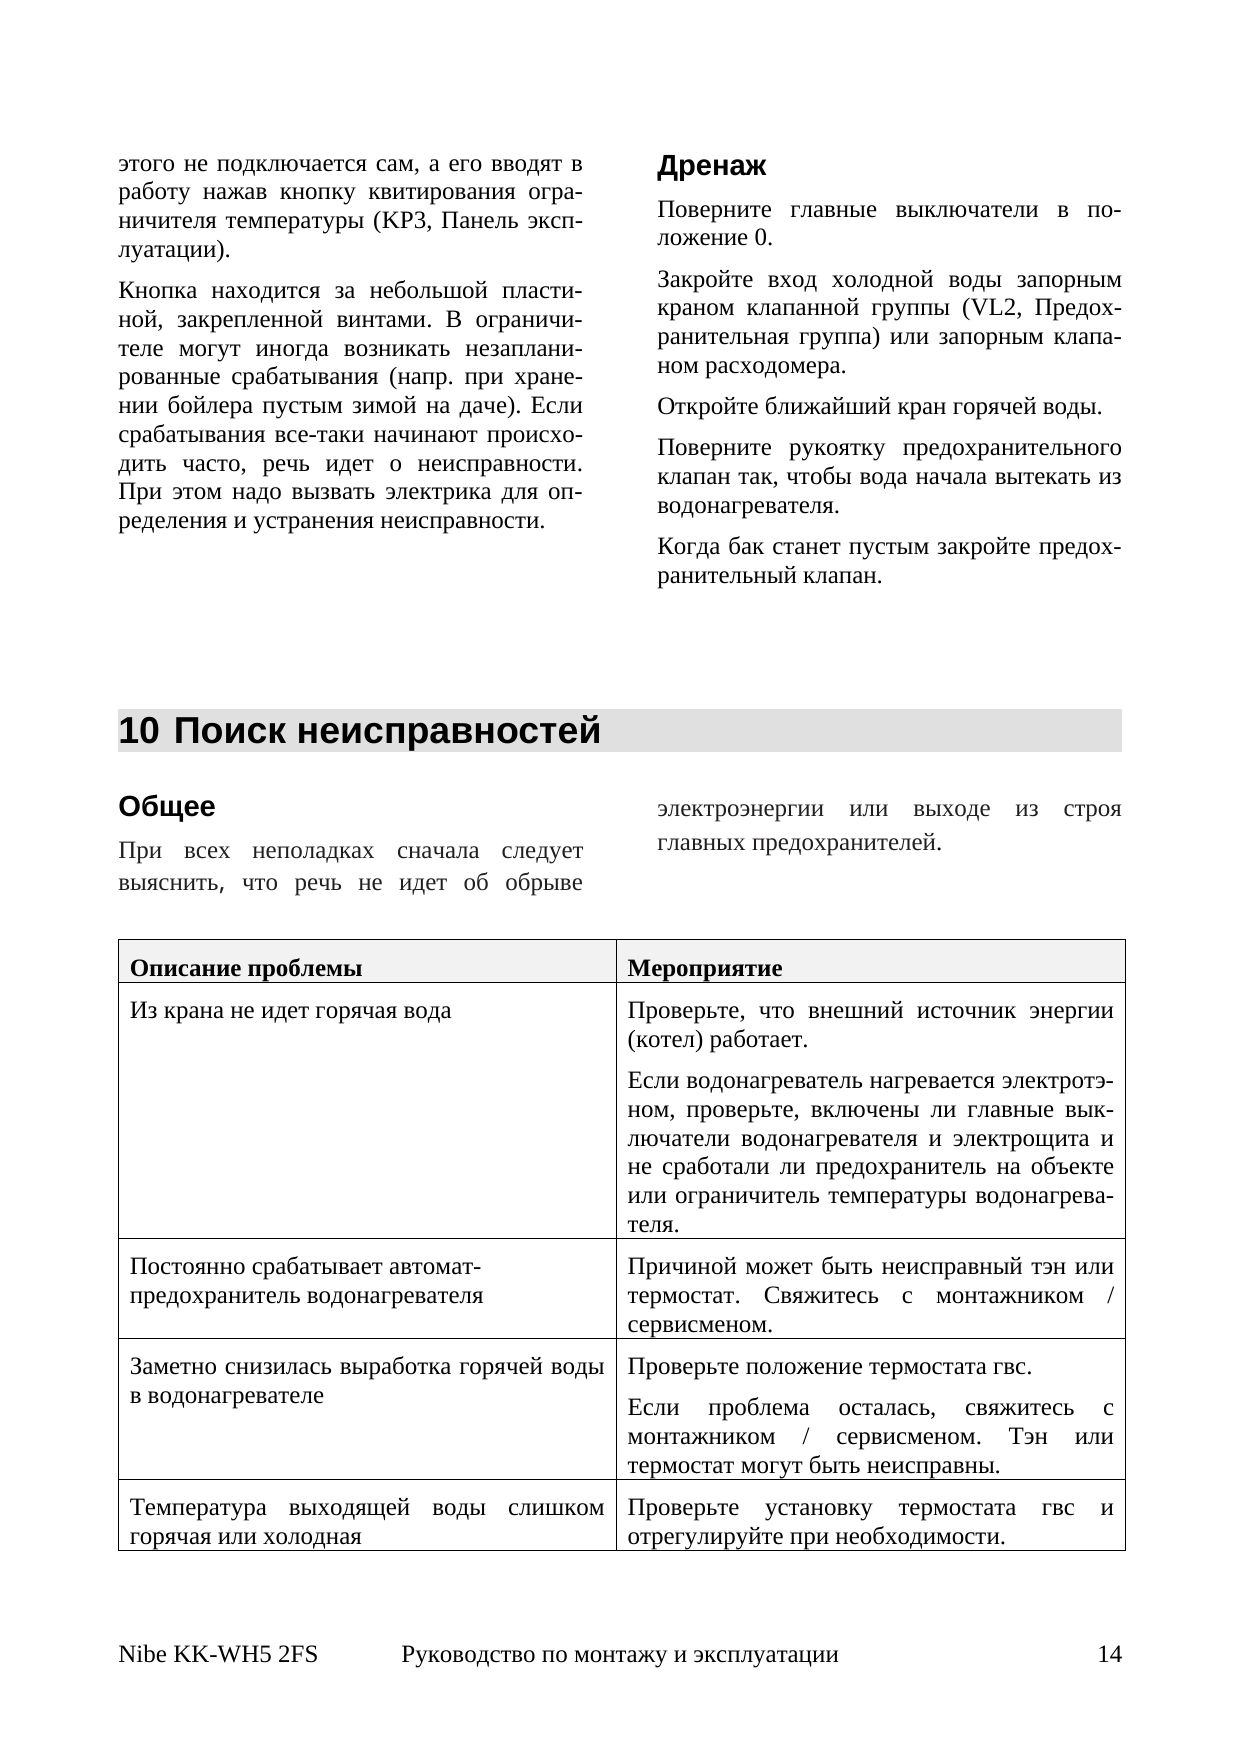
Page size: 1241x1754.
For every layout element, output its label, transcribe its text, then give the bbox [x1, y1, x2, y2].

subtitle Поиск неисправностей [118, 709, 1122, 752]
text При всех неполадках сначала следует выяснить, что речь не идет об обрыве электроэнергии или выходе из строя главных предохранителей. [118, 835, 583, 898]
text Закройте вход холодной воды запорным краном клапанной группы (VL2, Предох-ранительная группа) или запорным клапа-ном расходомера. [657, 264, 1122, 379]
subtitle Дренаж [657, 148, 1122, 181]
subtitle Общее [118, 789, 583, 823]
table_cell Из крана не идет горячая вода [119, 983, 616, 1238]
table_cell Постоянно срабатывает автомат-предохранитель водонагревателя [119, 1239, 616, 1337]
table_cell Проверьте, что внешний источник энергии (котел) работает. Если водонагреватель нагревается электротэ-ном, проверьте, включены ли главные вык-лючатели водонагревателя и электрощита и не сработали ли предохранитель на объекте или ограничитель температуры водонагрева-теля. [617, 983, 1125, 1238]
text Когда бак станет пустым закройте предох-ранительный клапан. [657, 531, 1122, 589]
table_header Мероприятие [617, 940, 1125, 982]
table_header Описание проблемы [119, 940, 616, 982]
table_cell Заметно снизилась выработка горячей воды в водонагревателе [119, 1339, 616, 1478]
table_cell Проверьте установку термостата гвс и отрегулируйте при необходимости. [617, 1480, 1125, 1549]
text Поверните рукоятку предохранительного клапан так, чтобы вода начала вытекать из водонагревателя. [657, 432, 1122, 519]
text При всех неполадках сначала следует выяснить, что речь не идет об обрыве электроэнергии или выходе из строя главных предохранителей. [657, 789, 1122, 857]
table_cell Проверьте положение термостата гвс. Если проблема осталась, свяжитесь с монтажником / сервисменом. Тэн или термостат могут быть неисправны. [617, 1339, 1125, 1478]
table_cell Причиной может быть неисправный тэн или термостат. Свяжитесь с монтажником / сервисменом. [617, 1239, 1125, 1337]
text Кнопка находится за небольшой пласти-ной, закрепленной винтами. В ограничи-теле могут иногда возникать незаплани-рованные срабатывания (напр. при хране-нии бойлера пустым зимой на даче). Если срабатывания все-таки начинают происхо-дить часто, речь идет о неисправности. При этом надо вызвать электрика для оп-ределения и устранения неисправности. [118, 275, 583, 534]
text Откройте ближайший кран горячей воды. [657, 391, 1122, 420]
table_cell Температура выходящей воды слишком горячая или холодная [119, 1480, 616, 1549]
text Поверните главные выключатели в по-ложение 0. [657, 194, 1122, 251]
